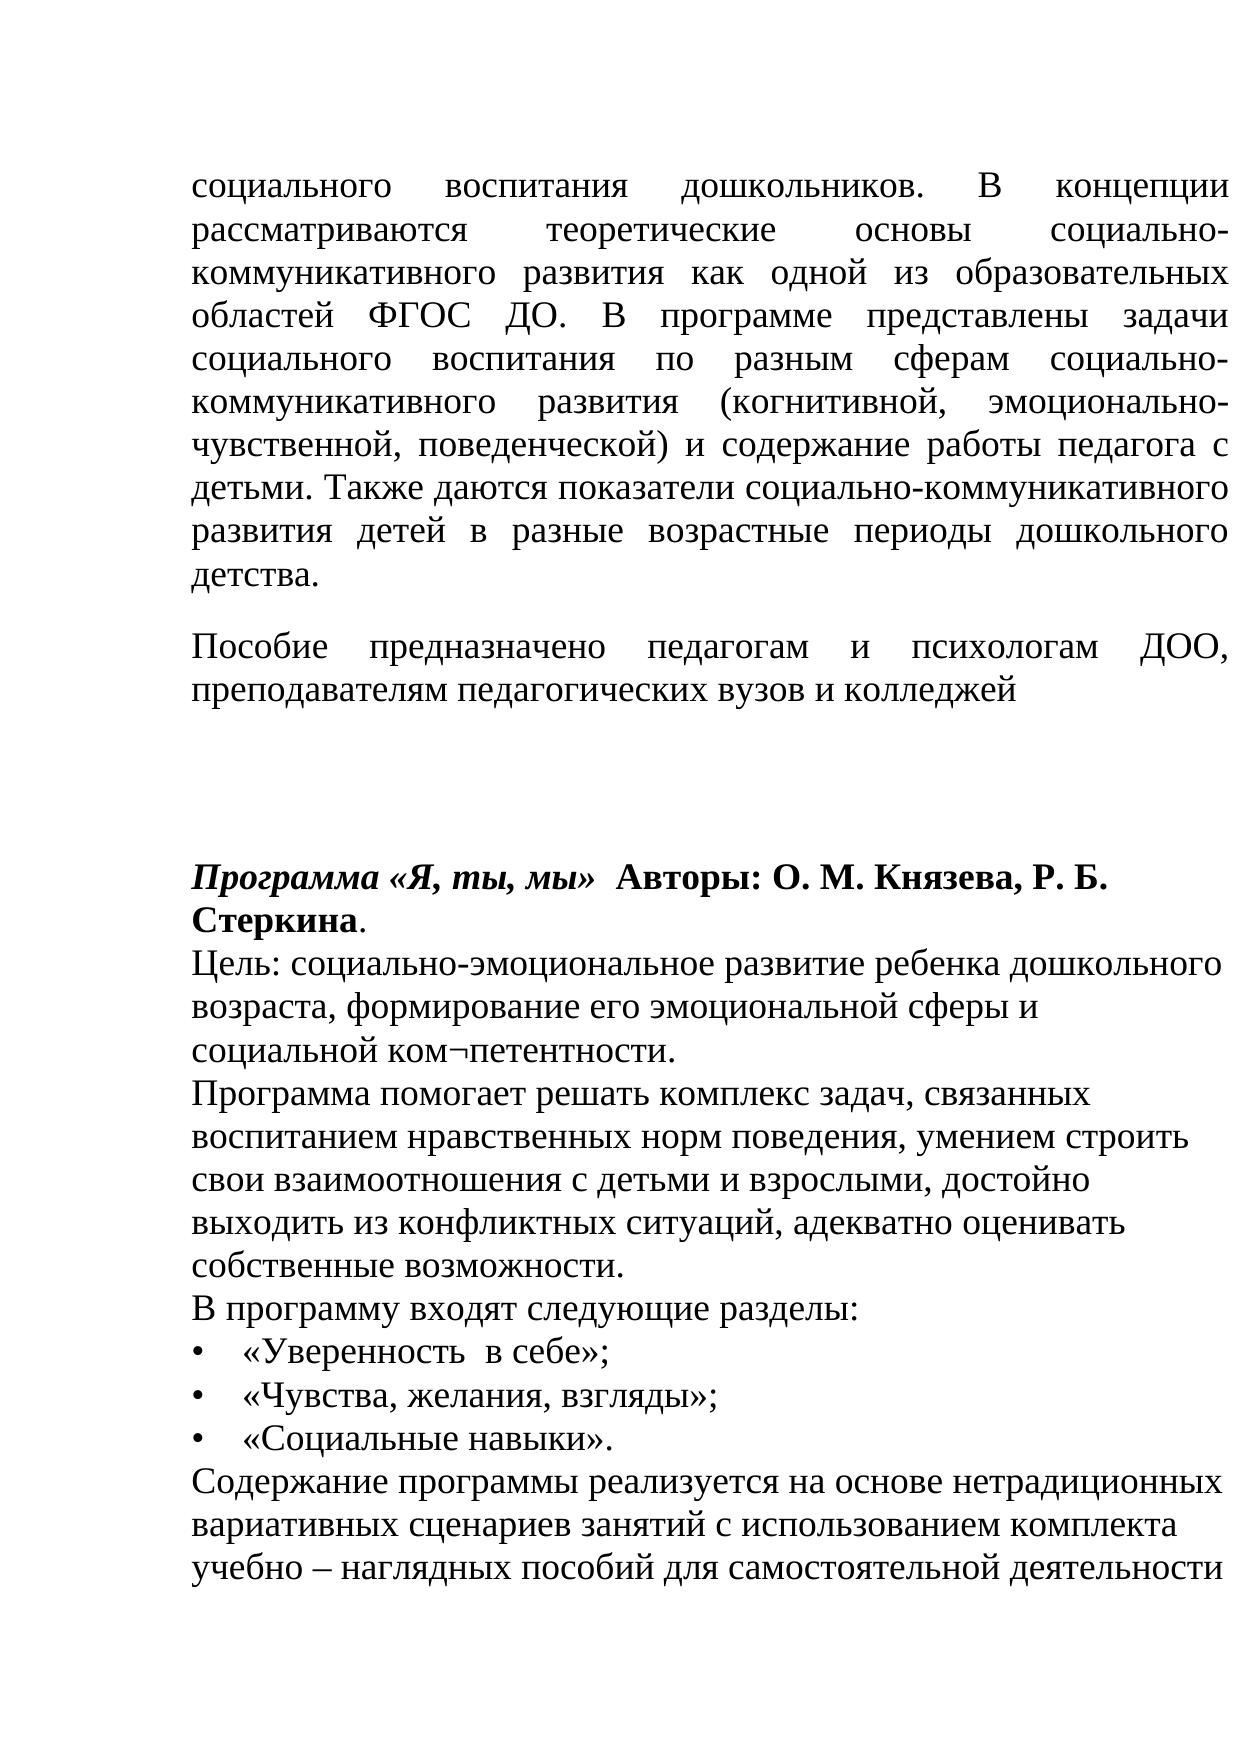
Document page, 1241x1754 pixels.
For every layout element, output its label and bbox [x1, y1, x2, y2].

table_header [176, 118, 1240, 1603]
